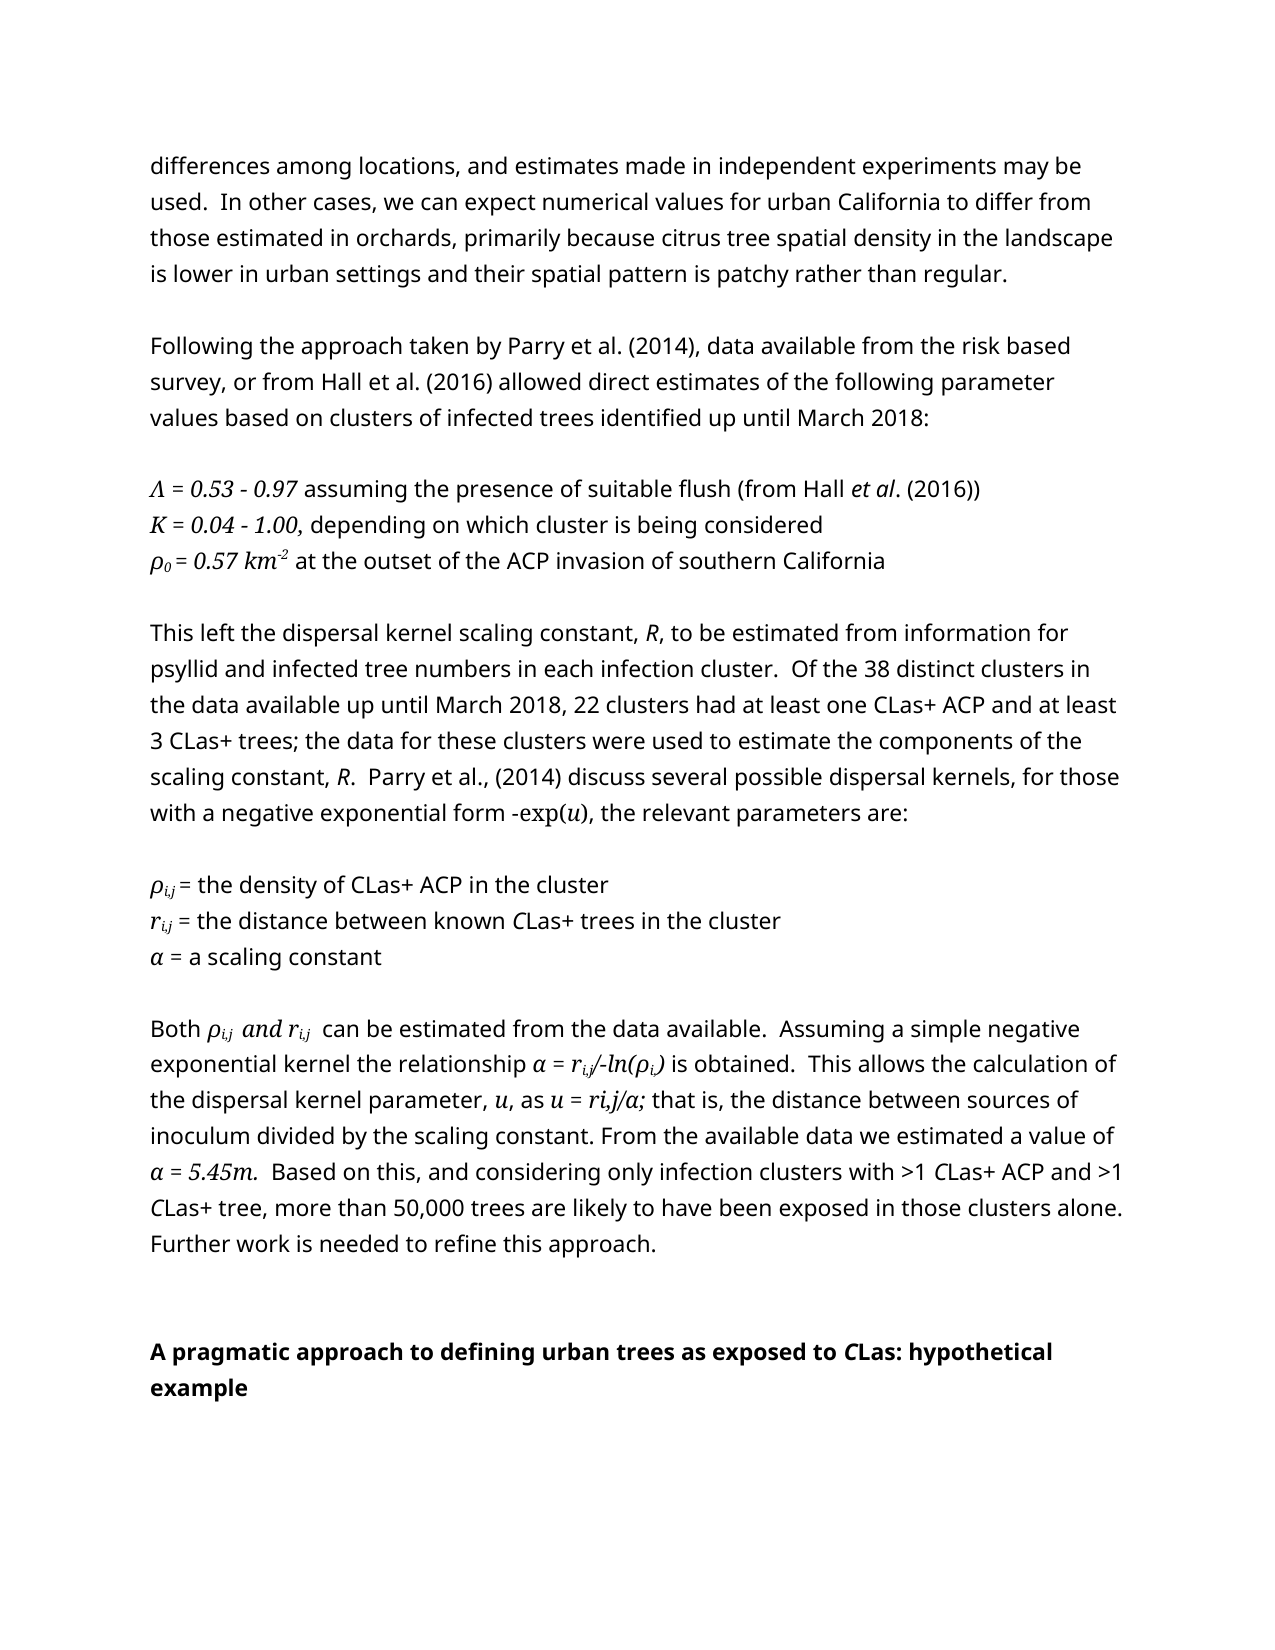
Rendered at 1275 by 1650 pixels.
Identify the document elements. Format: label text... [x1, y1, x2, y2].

text α = a scaling constant [150, 941, 1125, 972]
text ρi,j = the density of CLas+ ACP in the cluster [150, 869, 1125, 900]
text Both ρi,j and ri,j can be estimated from the data available. Assuming a simple negative exponential kernel the relationship α = ri,j/-ln(ρi,) is obtained. This allows the calculation of the dispersal kernel parameter, u, as u = ri,j/α; that is, the distance between sources of inoculum divided by the scaling constant. From the available data we estimated a value of α = 5.45m. Based on this, and considering only infection clusters with >1 CLas+ ACP and >1 CLas+ tree, more than 50,000 trees are likely to have been exposed in those clusters alone. Further work is needed to refine this approach. [150, 1012, 1125, 1259]
text A pragmatic approach to defining urban trees as exposed to CLas: hypothetical example [150, 1336, 1125, 1403]
text This left the dispersal kernel scaling constant, R, to be estimated from information for psyllid and infected tree numbers in each infection cluster. Of the 38 distinct clusters in the data available up until March 2018, 22 clusters had at least one CLas+ ACP and at least 3 CLas+ trees; the data for these clusters were used to estimate the components of the scaling constant, R. Parry et al., (2014) discuss several possible dispersal kernels, for those with a negative exponential form -exp(u), the relevant parameters are: [150, 617, 1125, 828]
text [150, 150, 1125, 289]
text Following the approach taken by Parry et al. (2014), data available from the risk based survey, or from Hall et al. (2016) allowed direct estimates of the following parameter values based on clusters of infected trees identified up until March 2018: [150, 330, 1125, 433]
text Κ = 0.04 - 1.00, depending on which cluster is being considered [150, 509, 1125, 541]
text ri,j = the distance between known CLas+ trees in the cluster [150, 905, 1125, 936]
text ρ0 = 0.57 km-2 at the outset of the ACP invasion of southern California [150, 545, 1125, 577]
text Λ = 0.53 - 0.97 assuming the presence of suitable flush (from Hall et al. (2016)) [150, 473, 1125, 505]
